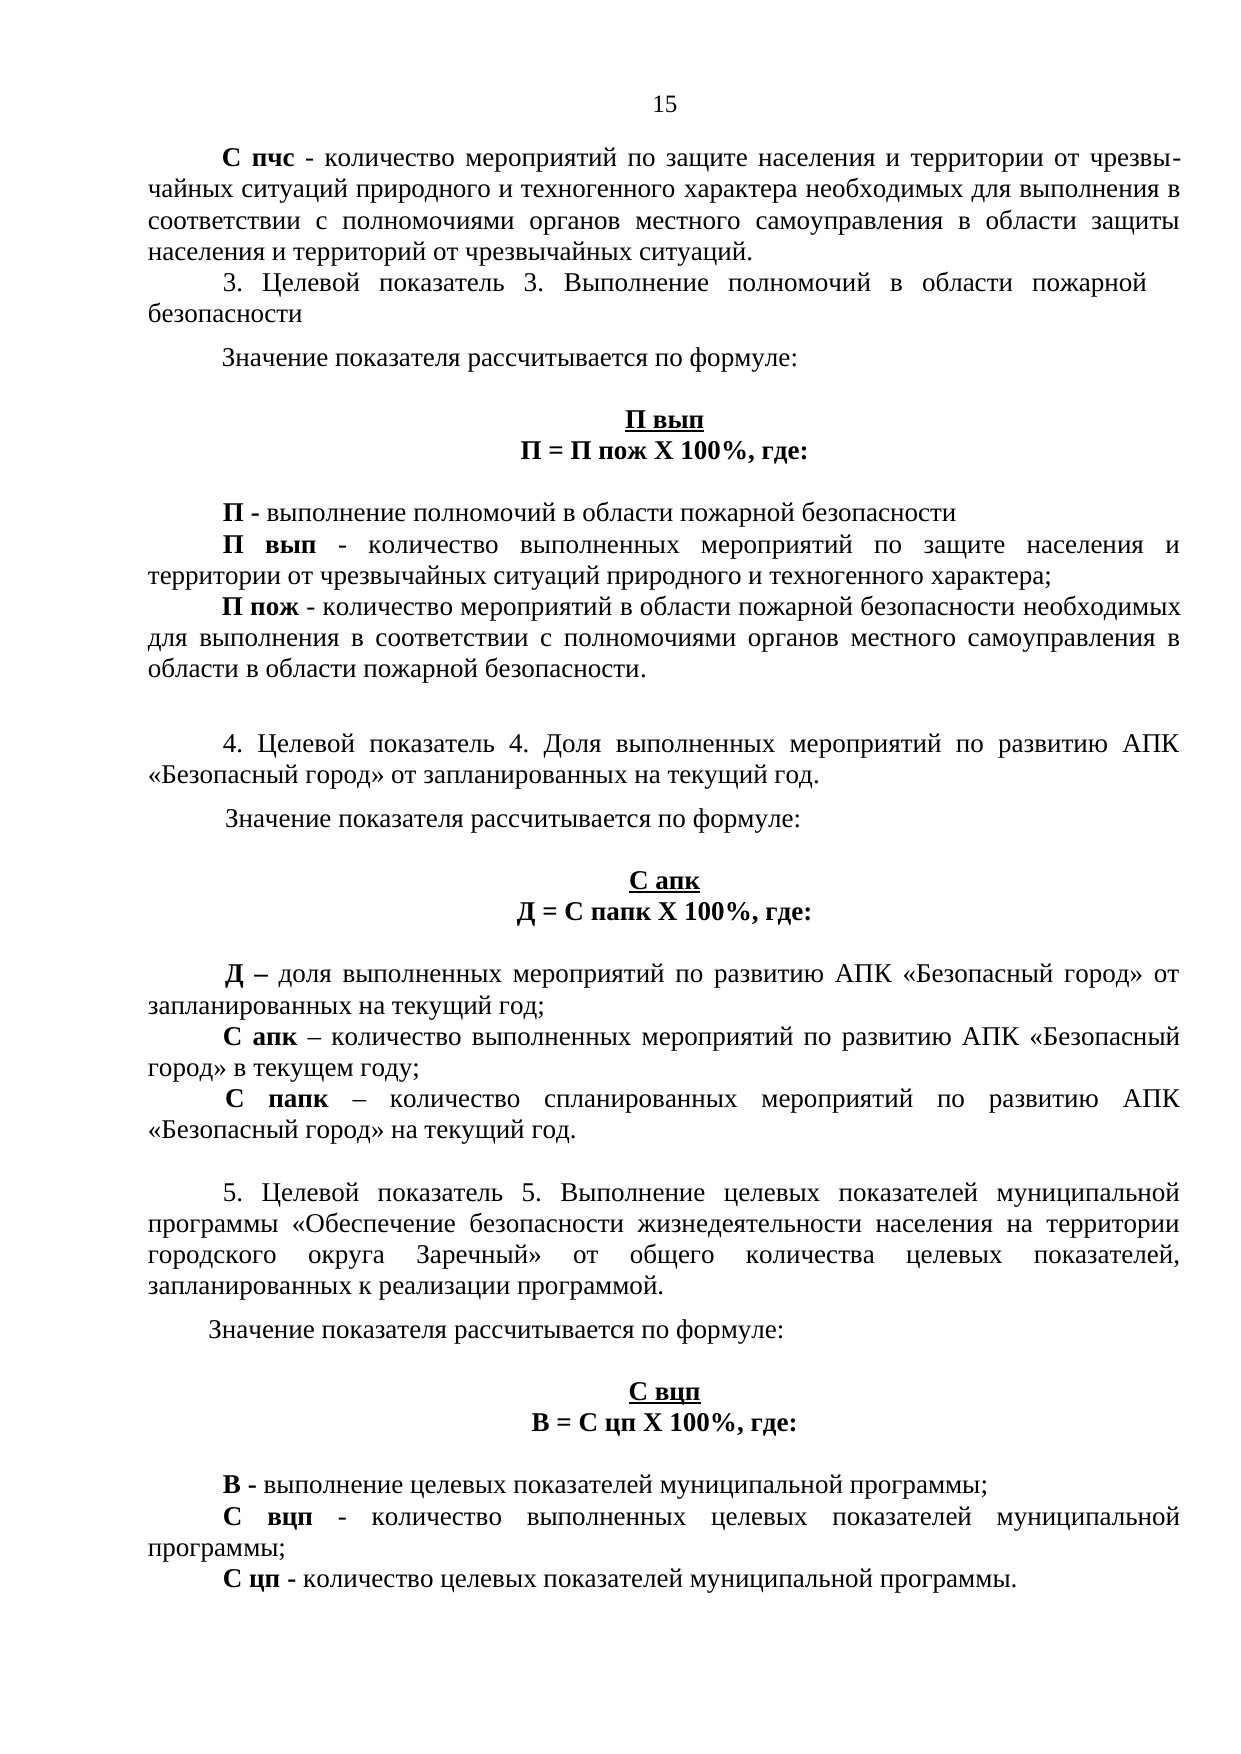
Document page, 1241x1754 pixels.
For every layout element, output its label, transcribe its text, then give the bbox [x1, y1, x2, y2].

text С папк – количество спланированных мероприятий по развитию АПК «Безопасный город» на текущий год. [148, 1082, 1181, 1144]
text П вып [148, 403, 1181, 434]
text 3. Целевой показатель 3. Выполнение полномочий в области пожарной безопасности [148, 266, 1148, 328]
text П - выполнение полномочий в области пожарной безопасности [148, 497, 1181, 528]
text П = П пож X 100%, где: [148, 434, 1181, 465]
text 4. Целевой показатель 4. Доля выполненных мероприятий по развитию АПК «Безопасный город» от запланированных на текущий год. [148, 727, 1181, 789]
text С апк [148, 864, 1181, 895]
text П вып - количество выполненных мероприятий по защите населения и территории от чрезвычайных ситуаций природного и техногенного характера; [148, 528, 1181, 590]
text С вцп [148, 1375, 1181, 1406]
text Значение показателя рассчитывается по формуле: [148, 341, 1181, 372]
text В = С цп X 100%, где: [148, 1406, 1181, 1437]
text Д – доля выполненных мероприятий по развитию АПК «Безопасный город» от запланированных на текущий год; [148, 958, 1181, 1020]
subtitle С пчс - количество мероприятий по защите населения и территории от чрезвычайных ситуаций природного и техногенного характера необходимых для выполнения в соответствии с полномочиями органов местного самоуправления в области защиты населения и территорий от чрезвычайных ситуаций. [148, 141, 1181, 266]
text С апк – количество выполненных мероприятий по развитию АПК «Безопасный город» в текущем году; [148, 1020, 1181, 1082]
text С вцп - количество выполненных целевых показателей муниципальной программы; [148, 1499, 1181, 1562]
text Д = С папк X 100%, где: [148, 895, 1181, 926]
text 5. Целевой показатель 5. Выполнение целевых показателей муниципальной программы «Обеспечение безопасности жизнедеятельности населения на территории городского округа Заречный» от общего количества целевых показателей, запланированных к реализации программой. [148, 1176, 1181, 1300]
text Значение показателя рассчитывается по формуле: [148, 802, 1181, 833]
text В - выполнение целевых показателей муниципальной программы; [148, 1468, 1181, 1499]
subtitle П пож - количество мероприятий в области пожарной безопасности необходимых для выполнения в соответствии с полномочиями органов местного самоуправления в области в области пожарной безопасности. [148, 590, 1181, 683]
text С цп - количество целевых показателей муниципальной программы. [148, 1562, 1181, 1593]
text Значение показателя рассчитывается по формуле: [148, 1313, 1181, 1344]
